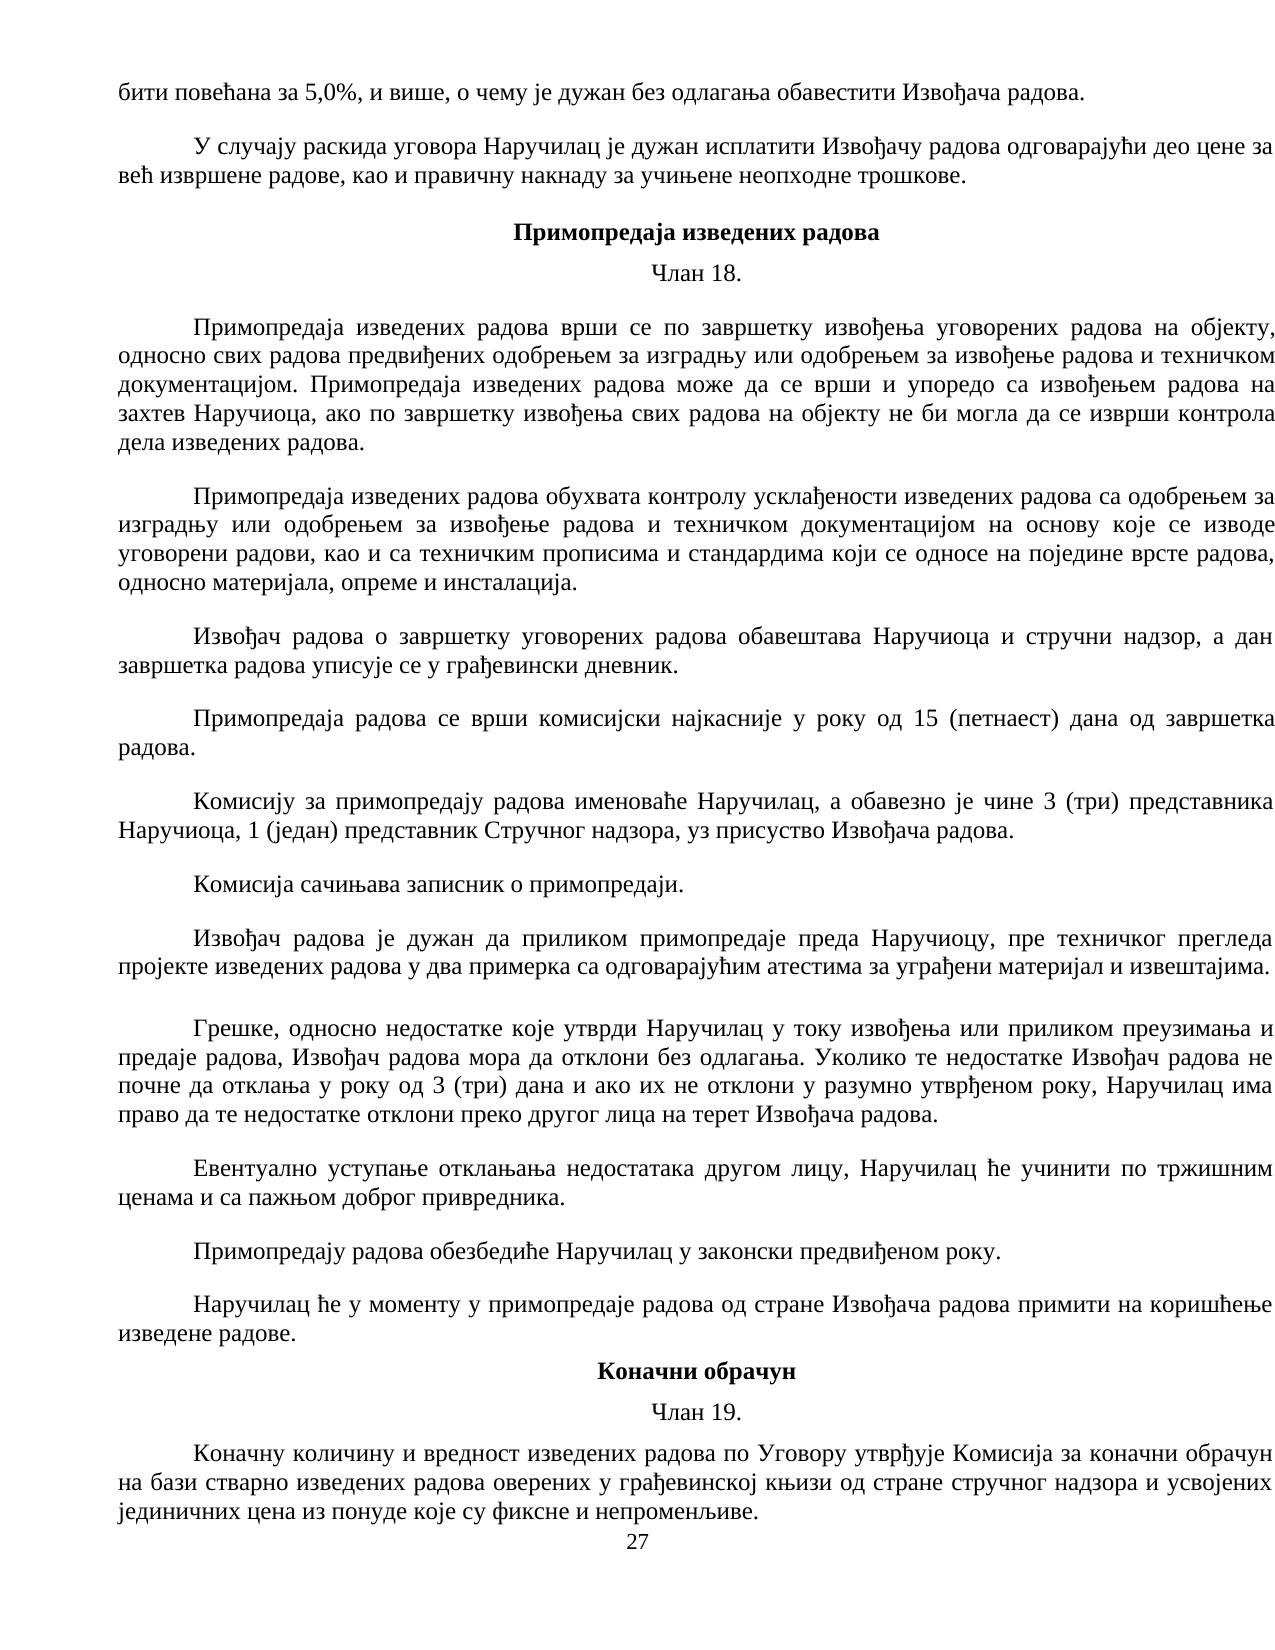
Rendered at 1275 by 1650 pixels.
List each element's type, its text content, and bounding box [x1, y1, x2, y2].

text Члан 19. [238, 1397, 1155, 1426]
text Комисија сачињава записник о примопредаји. [193, 869, 1275, 897]
text Примопредаја изведених радова обухвата контролу усклађености изведених радова са одобрењем за изградњу или одобрењем за извођење радова и техничком документацијом на основу које се изводе уговорени радови, као и са техничким прописима и стандардима који се односе на поједине врсте радова, односно материјала, опреме и инсталација. [118, 481, 1275, 596]
text Извођач радова о завршетку уговорених радова обавештава Наручиоца и стручни надзор, а дан завршетка радова уписује се у грађевински дневник. [118, 621, 1274, 678]
text Грешке, односно недостатке које утврди Наручилац у току извођења или приликом преузимања и предаје радова, Извођач радова мора да отклони без одлагања. Уколико те недостатке Извођач радова не почне да отклања у року од 3 (три) дана и ако их не отклони у разумно утврђеном року, Наручилац има право да те недостатке отклони преко другог лица на терет Извођача радова. [118, 1013, 1275, 1128]
text Примопредаја изведених радова врши се по завршетку извођења уговорених радова на објекту, односно свих радова предвиђених одобрењем за изградњу или одобрењем за извођење радова и техничком документацијом. Примопредаја изведених радова може да се врши и упоредо са извођењем радова на захтев Наручиоца, ако по завршетку извођења свих радова на објекту не би могла да се изврши контрола дела изведених радова. [118, 312, 1275, 456]
text Комисију за примопредају радова именоваће Наручилац, а обавезно је чине 3 (три) представника Наручиоца, 1 (један) представник Стручног надзора, уз присуство Извођача радова. [118, 786, 1274, 844]
text У случају раскида уговора Наручилац је дужан исплатити Извођачу радова одговарајући део цене за већ извршене радове, као и правичну накнаду за учињене неопходне трошкове. [118, 131, 1274, 188]
text Евентуално уступање отклањања недостатака другом лицу, Наручилац ће учинити по тржишним ценама и са пажњом доброг привредника. [118, 1153, 1274, 1211]
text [118, 77, 1275, 106]
text Примопредаја радова се врши комисијски најкасније у року од 15 (петнаест) дана од завршетка радова. [118, 703, 1275, 761]
text Члан 18. [238, 258, 1155, 287]
subtitle Примопредаја изведених радова [513, 217, 1275, 246]
text Коначну количину и вредност изведених радова по Уговору утврђује Комисија за коначни обрачун на бази стварно изведених радова оверених у грађевинској књизи од стране стручног надзора и усвојених јединичних цена из понуде које су фиксне и непроменљиве. [118, 1438, 1274, 1525]
text Извођач радова је дужан да приликом примопредаје преда Наручиоцу, пре техничког прегледа пројекте изведених радова у два примерка са одговарајућим атестима за уграђени материјал и извештајима. [118, 923, 1274, 980]
text Наручилац ће у моменту у примопредаје радова од стране Извођача радова примити на коришћење изведене радове. [118, 1289, 1274, 1347]
subtitle Коначни обрачун [238, 1356, 1156, 1385]
text Примопредају радова обезбедиће Наручилац у законски предвиђеном року. [193, 1236, 1275, 1264]
